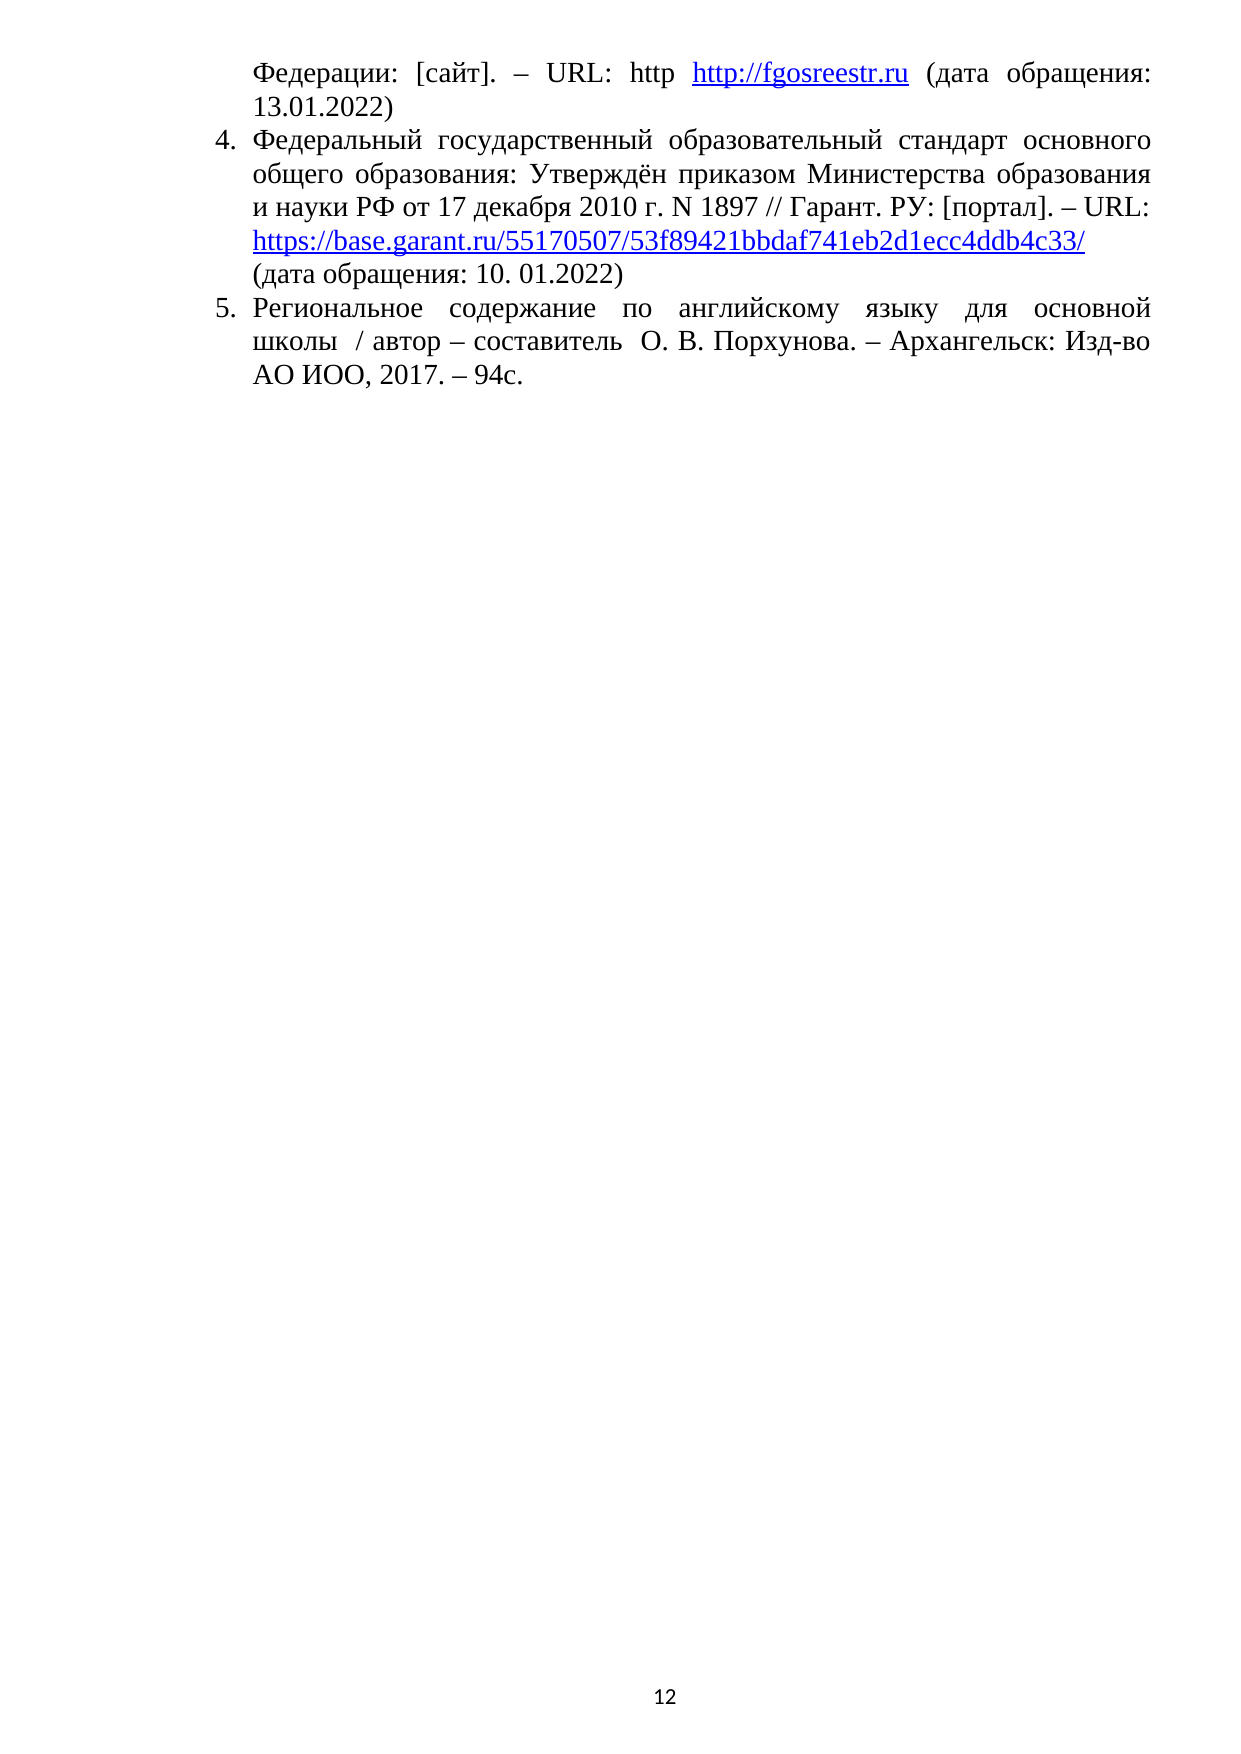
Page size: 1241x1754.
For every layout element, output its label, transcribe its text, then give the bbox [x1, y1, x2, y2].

list Федеральный государственный образовательный стандарт основного общего образования: Утверждён приказом Министерства образования и науки РФ от 17 декабря 2010 г. N 1897 // Гарант. РУ: [портал]. – URL: https://base.garant.ru/55170507/53f89421bbdaf741eb2d1ecc4ddb4c33/ (дата обращения: 10. 01.2022) [215, 122, 1152, 290]
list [215, 55, 1152, 122]
list Региональное содержание по английскому языку для основной школы / автор – составитель О. В. Порхунова. – Архангельск: Изд-во АО ИОО, 2017. – 94с. [215, 290, 1152, 391]
